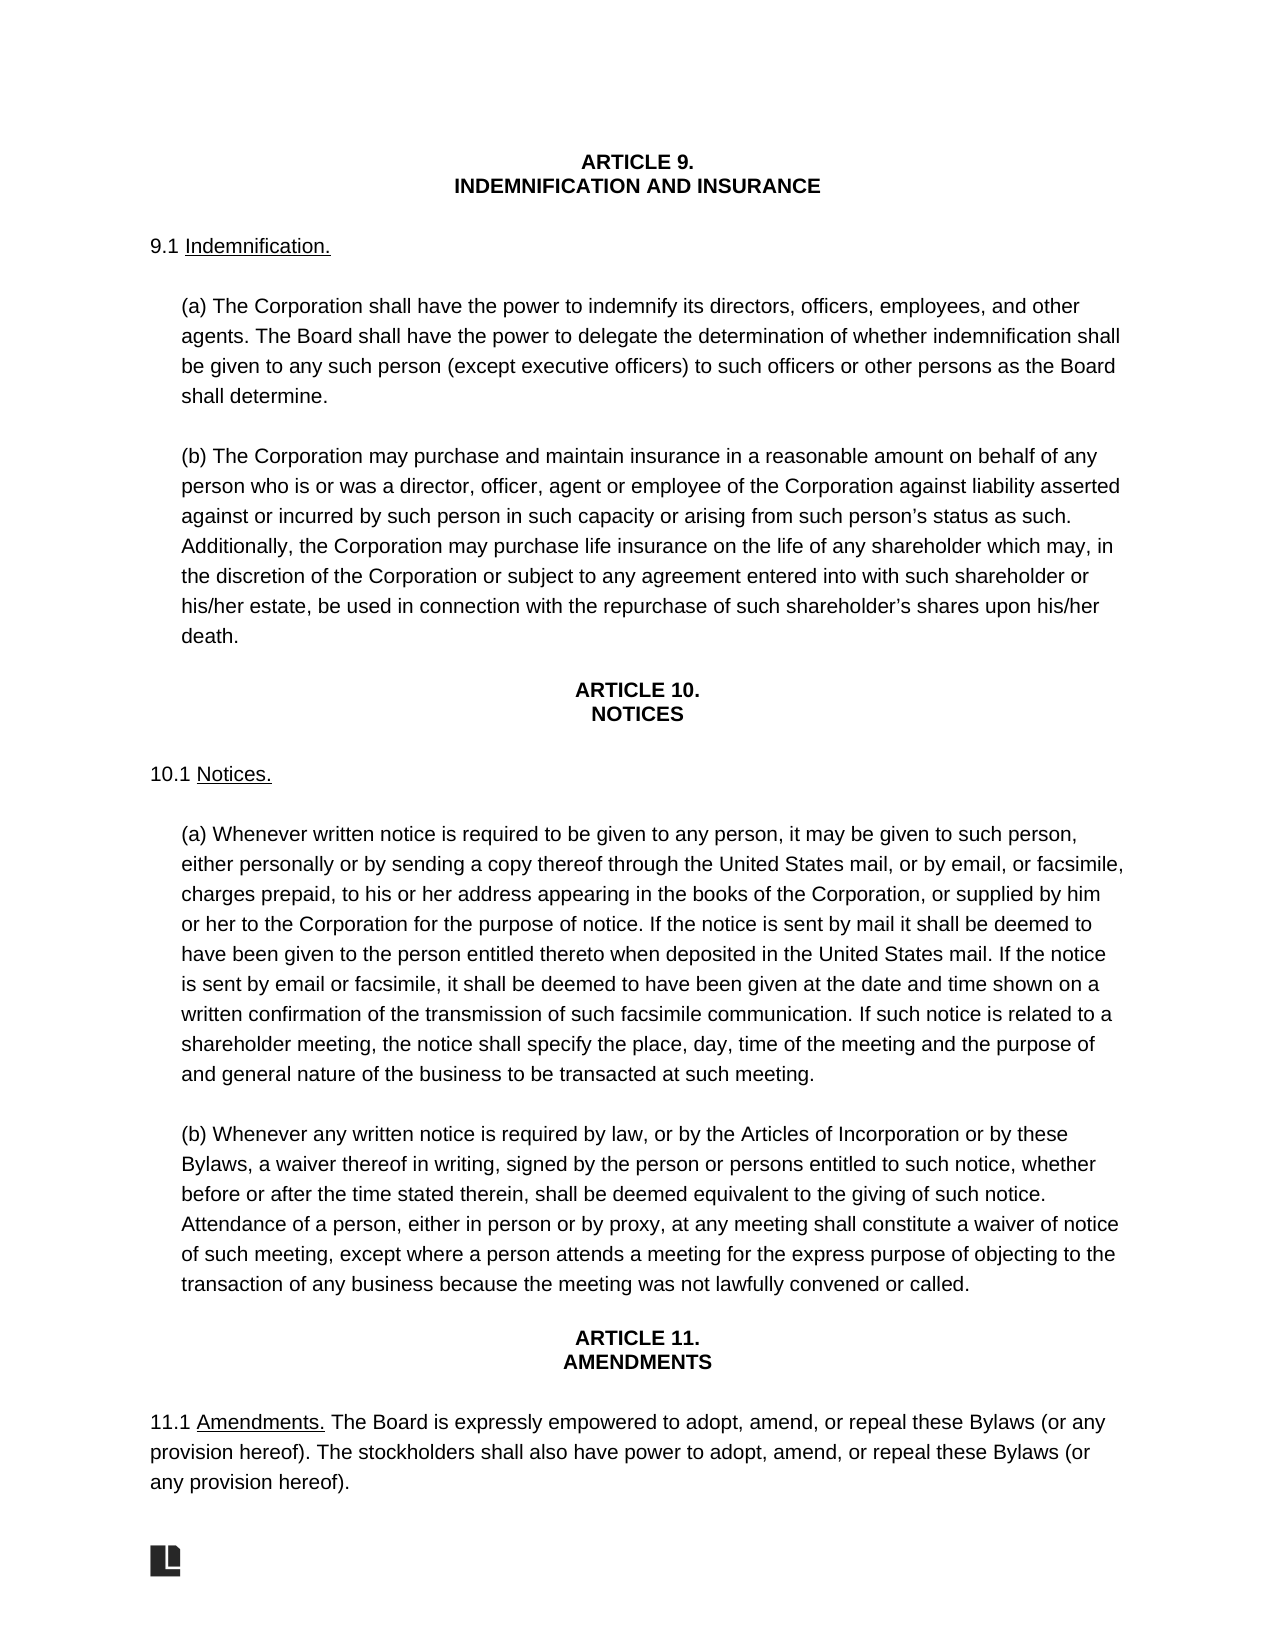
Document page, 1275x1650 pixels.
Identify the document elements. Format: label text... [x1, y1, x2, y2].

text ARTICLE 11. AMENDMENTS [150, 1326, 1125, 1374]
text (b) Whenever any written notice is required by law, or by the Articles of Incorporation or by these Bylaws, a waiver thereof in writing, signed by the person or persons entitled to such notice, whether before or after the time stated therein, shall be deemed equivalent to the giving of such notice. Attendance of a person, either in person or by proxy, at any meeting shall constitute a waiver of notice of such meeting, except where a person attends a meeting for the express purpose of objecting to the transaction of any business because the meeting was not lawfully convened or called. [181, 1086, 1125, 1296]
text 11.1 Amendments. The Board is expressly empowered to adopt, amend, or repeal these Bylaws (or any provision hereof). The stockholders shall also have power to adopt, amend, or repeal these Bylaws (or any provision hereof). [150, 1374, 1125, 1494]
text 10.1 Notices. [150, 726, 1125, 786]
text (b) The Corporation may purchase and maintain insurance in a reasonable amount on behalf of any person who is or was a director, officer, agent or employee of the Corporation against liability asserted against or incurred by such person in such capacity or arising from such person’s status as such. Additionally, the Corporation may purchase life insurance on the life of any shareholder which may, in the discretion of the Corporation or subject to any agreement entered into with such shareholder or his/her estate, be used in connection with the repurchase of such shareholder’s shares upon his/her death. [181, 408, 1125, 648]
picture [150, 1545, 181, 1577]
text (a) Whenever written notice is required to be given to any person, it may be given to such person, either personally or by sending a copy thereof through the United States mail, or by email, or facsimile, charges prepaid, to his or her address appearing in the books of the Corporation, or supplied by him or her to the Corporation for the purpose of notice. If the notice is sent by mail it shall be deemed to have been given to the person entitled thereto when deposited in the United States mail. If the notice is sent by email or facsimile, it shall be deemed to have been given at the date and time shown on a written confirmation of the transmission of such facsimile communication. If such notice is related to a shareholder meeting, the notice shall specify the place, day, time of the meeting and the purpose of and general nature of the business to be transacted at such meeting. [181, 786, 1125, 1086]
text (a) The Corporation shall have the power to indemnify its directors, officers, employees, and other agents. The Board shall have the power to delegate the determination of whether indemnification shall be given to any such person (except executive officers) to such officers or other persons as the Board shall determine. [181, 258, 1125, 408]
text ARTICLE 9. INDEMNIFICATION AND INSURANCE [150, 150, 1125, 198]
text 9.1 Indemnification. [150, 198, 1125, 258]
text ARTICLE 10. NOTICES [150, 678, 1125, 726]
